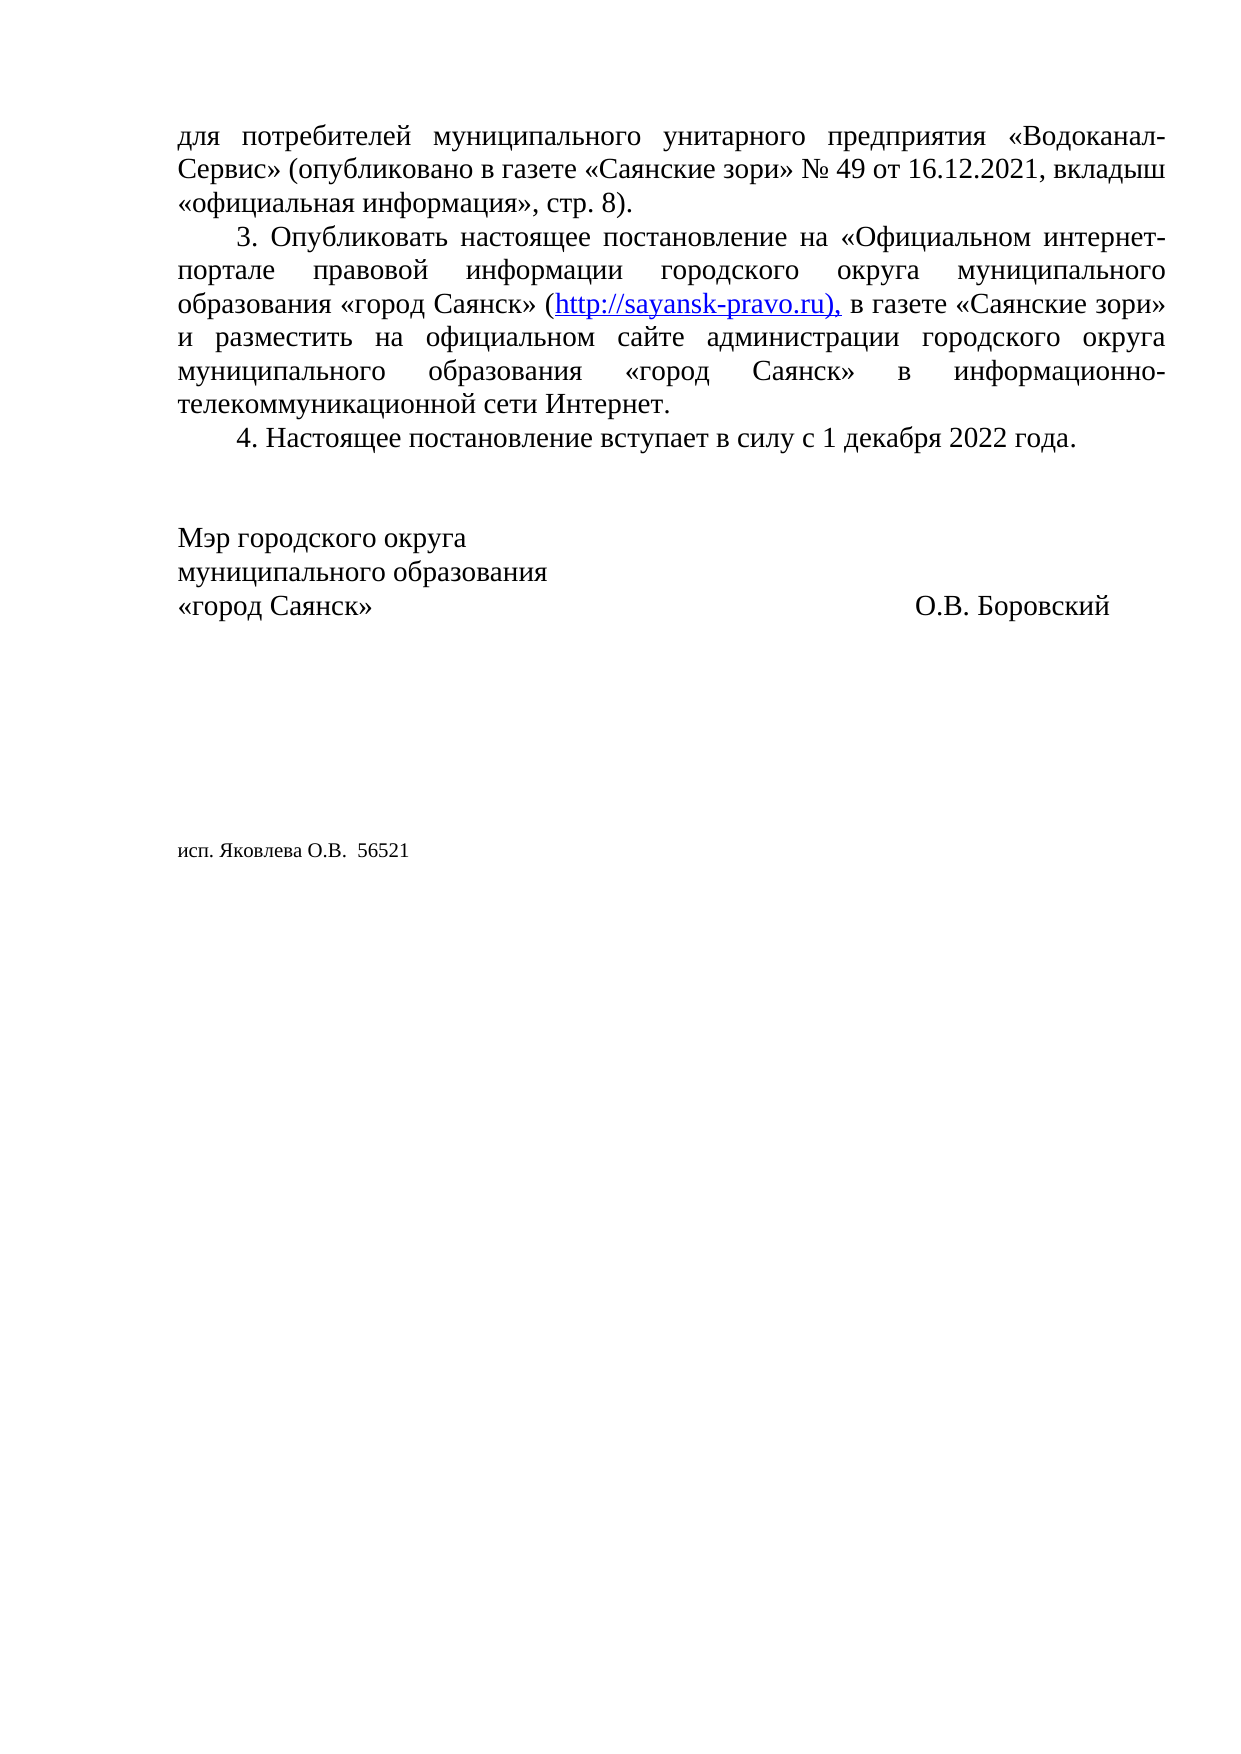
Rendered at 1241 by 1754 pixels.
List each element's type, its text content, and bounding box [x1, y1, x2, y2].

text 3. Опубликовать настоящее постановление на «Официальном интернет-портале правовой информации городского округа муниципального образования «город Саянск» (http://sayansk-pravo.ru), в газете «Саянские зори» и разместить на официальном сайте администрации городского округа муниципального образования «город Саянск» в информационно-телекоммуникационной сети Интернет. [177, 219, 1167, 420]
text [177, 118, 1167, 219]
text исп. Яковлева О.В. 56521 [177, 838, 1161, 862]
text 4. Настоящее постановление вступает в силу с 1 декабря 2022 года. [177, 420, 1167, 453]
text муниципального образования [177, 554, 1167, 588]
text «город Саянск» О.В. Боровский [177, 588, 1167, 621]
text Мэр городского округа [177, 521, 1167, 554]
